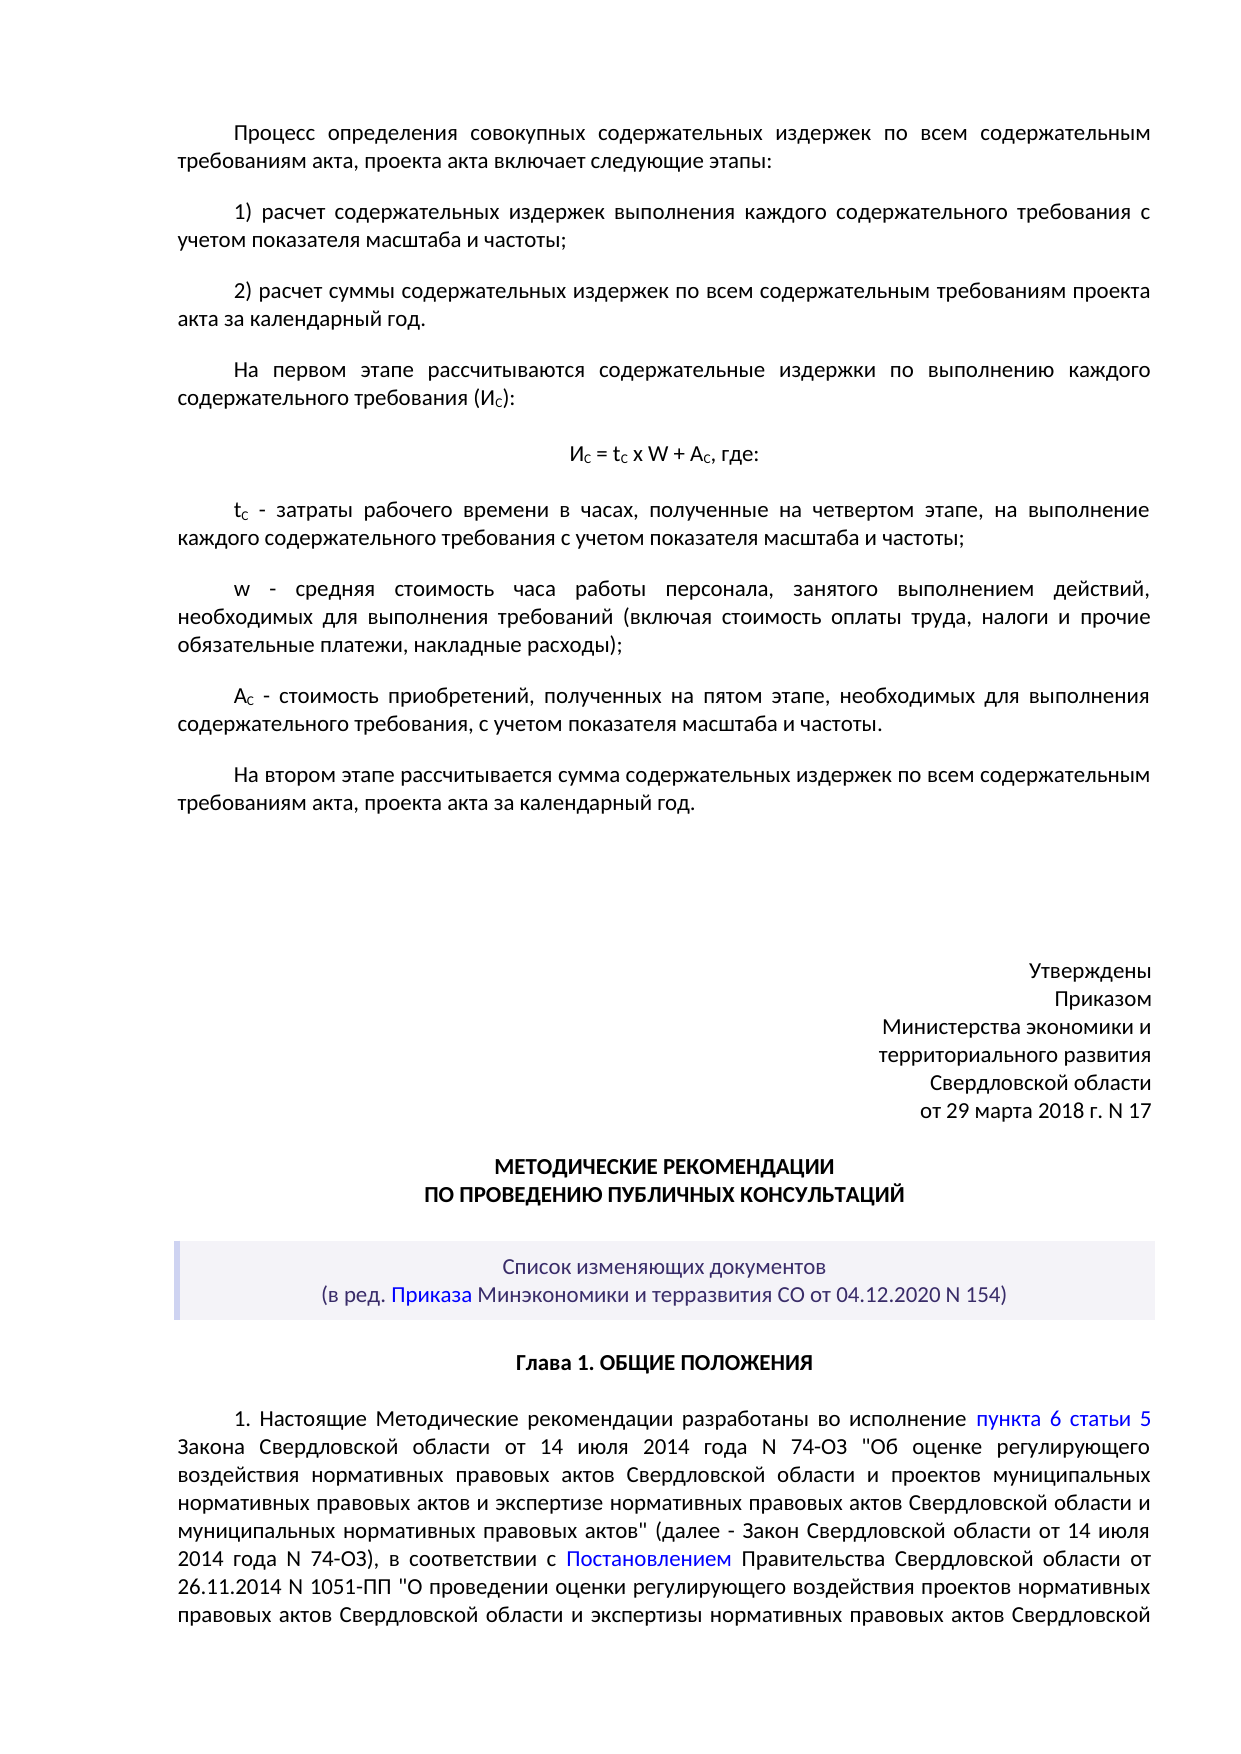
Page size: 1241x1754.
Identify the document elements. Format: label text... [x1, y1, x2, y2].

text 1) расчет содержательных издержек выполнения каждого содержательного требования с учетом показателя масштаба и частоты; [177, 197, 1152, 253]
text w - средняя стоимость часа работы персонала, занятого выполнением действий, необходимых для выполнения требований (включая стоимость оплаты труда, налоги и прочие обязательные платежи, накладные расходы); [177, 574, 1152, 658]
title Глава 1. ОБЩИЕ ПОЛОЖЕНИЯ [177, 1348, 1152, 1376]
text от 29 марта 2018 г. N 17 [177, 1096, 1152, 1124]
text ИС = tС x W + AС, где: [177, 439, 1152, 467]
text Утверждены [177, 956, 1152, 984]
title МЕТОДИЧЕСКИЕ РЕКОМЕНДАЦИИ [177, 1152, 1152, 1180]
text территориального развития [177, 1040, 1152, 1068]
text Процесс определения совокупных содержательных издержек по всем содержательным требованиям акта, проекта акта включает следующие этапы: [177, 118, 1152, 174]
title ПО ПРОВЕДЕНИЮ ПУБЛИЧНЫХ КОНСУЛЬТАЦИЙ [177, 1180, 1152, 1208]
text На втором этапе рассчитывается сумма содержательных издержек по всем содержательным требованиям акта, проекта акта за календарный год. [177, 760, 1152, 816]
text tС - затраты рабочего времени в часах, полученные на четвертом этапе, на выполнение каждого содержательного требования с учетом показателя масштаба и частоты; [177, 495, 1152, 551]
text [177, 1404, 1152, 1628]
text 2) расчет суммы содержательных издержек по всем содержательным требованиям проекта акта за календарный год. [177, 276, 1152, 332]
text Министерства экономики и [177, 1012, 1152, 1040]
text На первом этапе рассчитываются содержательные издержки по выполнению каждого содержательного требования (ИС): [177, 355, 1152, 411]
text Свердловской области [177, 1068, 1152, 1096]
table_header Список изменяющих документов (в ред. Приказа Минэкономики и терразвития СО от 04.12.2020 N 154) [180, 1241, 1149, 1320]
text AС - стоимость приобретений, полученных на пятом этапе, необходимых для выполнения содержательного требования, с учетом показателя масштаба и частоты. [177, 681, 1152, 737]
text Приказом [177, 984, 1152, 1012]
